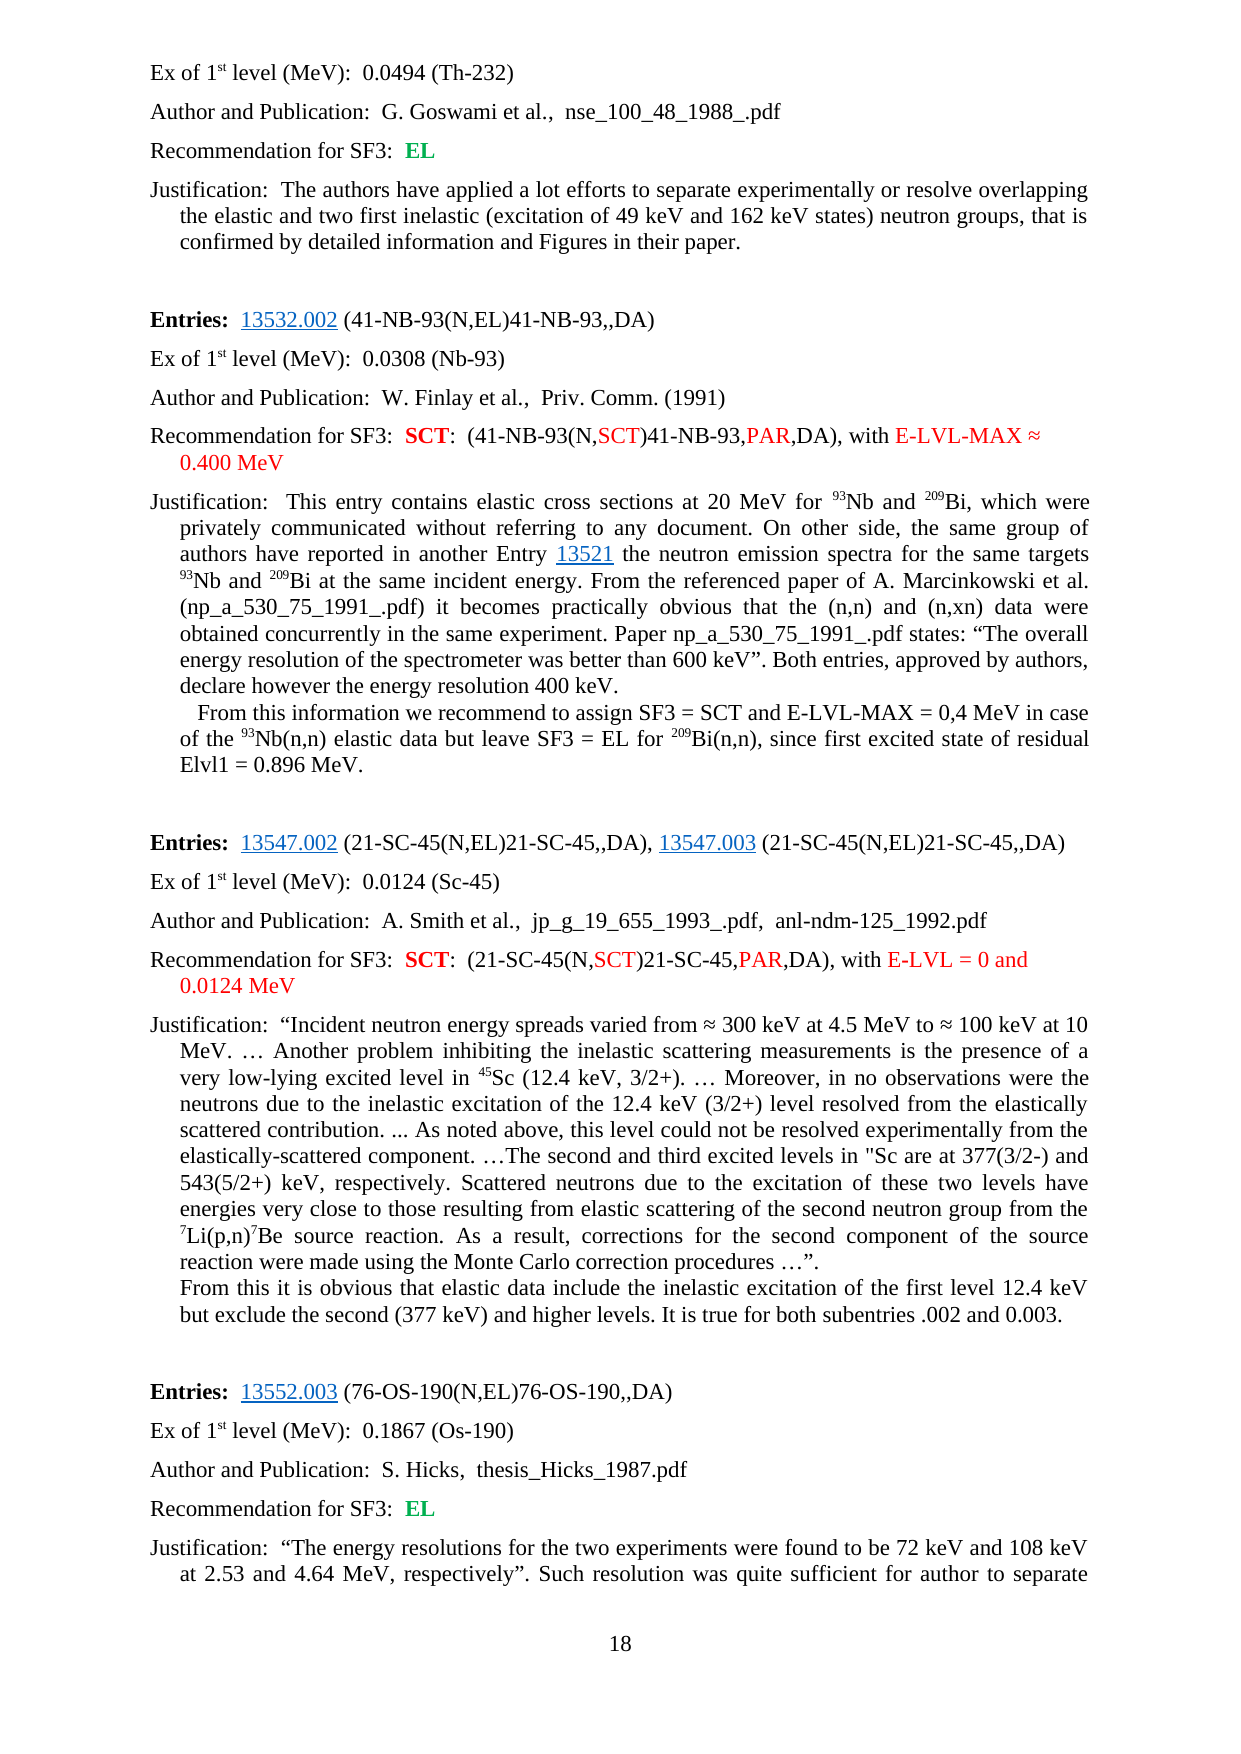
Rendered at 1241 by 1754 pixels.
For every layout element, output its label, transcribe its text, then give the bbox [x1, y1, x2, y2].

text Entries: 13547.002 (21-SC-45(N,EL)21-SC-45,,DA), 13547.003 (21-SC-45(N,EL)21-SC-45,,DA) [150, 829, 1090, 855]
text Recommendation for SF3: SCT: (21-SC-45(N,SCT)21-SC-45,PAR,DA), with E-LVL = 0 and 0.0124 MeV [150, 946, 1090, 998]
text Justification: The authors have applied a lot efforts to separate experimentally or resolve overlapping the elastic and two first inelastic (excitation of 49 keV and 162 keV states) neutron groups, that is confirmed by detailed information and Figures in their paper. [150, 176, 1090, 255]
text Author and Publication: A. Smith et al., jp_g_19_655_1993_.pdf, anl-ndm-125_1992.pdf [150, 907, 1090, 933]
text Entries: 13552.003 (76-OS-190(N,EL)76-OS-190,,DA) [150, 1378, 1090, 1405]
text Justification: “Incident neutron energy spreads varied from ≈ 300 keV at 4.5 MeV to ≈ 100 keV at 10 MeV. … Another problem inhibiting the inelastic scattering measurements is the presence of a very low-lying excited level in 45Sc (12.4 keV, 3/2+). … Moreover, in no observations were the neutrons due to the inelastic excitation of the 12.4 keV (3/2+) level resolved from the elastically scattered contribution. ... As noted above, this level could not be resolved experimentally from the elastically-scattered component. …The second and third excited levels in "Sc are at 377(3/2-) and 543(5/2+) keV, respectively. Scattered neutrons due to the excitation of these two levels have energies very close to those resulting from elastic scattering of the second neutron group from the 7Li(p,n)7Be source reaction. As a result, corrections for the second component of the source reaction were made using the Monte Carlo correction procedures …”. [150, 1011, 1090, 1274]
text Ex of 1st level (MeV): 0.0308 (Nb-93) [150, 345, 1090, 371]
text Recommendation for SF3: EL [150, 137, 1090, 163]
text From this information we recommend to assign SF3 = SCT and E-LVL-MAX = 0,4 MeV in case of the 93Nb(n,n) elastic data but leave SF3 = EL for 209Bi(n,n), since first excited state of residual Elvl1 = 0.896 MeV. [179, 699, 1090, 778]
text Recommendation for SF3: SCT: (41-NB-93(N,SCT)41-NB-93,PAR,DA), with E-LVL-MAX ≈ 0.400 MeV [150, 423, 1090, 475]
text From this it is obvious that elastic data include the inelastic excitation of the first level 12.4 keV but exclude the second (377 keV) and higher levels. It is true for both subentries .002 and 0.003. [179, 1274, 1090, 1327]
text Recommendation for SF3: EL [150, 1495, 1090, 1521]
text Author and Publication: S. Hicks, thesis_Hicks_1987.pdf [150, 1456, 1090, 1482]
text Ex of 1st level (MeV): 0.0124 (Sc-45) [150, 868, 1090, 894]
text Author and Publication: W. Finlay et al., Priv. Comm. (1991) [150, 384, 1090, 410]
text Ex of 1st level (MeV): 0.1867 (Os-190) [150, 1417, 1090, 1444]
text Ex of 1st level (MeV): 0.0494 (Th-232) [150, 59, 1090, 85]
text Justification: This entry contains elastic cross sections at 20 MeV for 93Nb and 209Bi, which were privately communicated without referring to any document. On other side, the same group of authors have reported in another Entry 13521 the neutron emission spectra for the same targets 93Nb and 209Bi at the same incident energy. From the referenced paper of A. Marcinkowski et al. (np_a_530_75_1991_.pdf) it becomes practically obvious that the (n,n) and (n,xn) data were obtained concurrently in the same experiment. Paper np_a_530_75_1991_.pdf states: “The overall energy resolution of the spectrometer was better than 600 keV”. Both entries, approved by authors, declare however the energy resolution 400 keV. [150, 488, 1090, 699]
text Entries: 13532.002 (41-NB-93(N,EL)41-NB-93,,DA) [150, 306, 1090, 332]
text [150, 1534, 1090, 1587]
text Author and Publication: G. Goswami et al., nse_100_48_1988_.pdf [150, 98, 1090, 124]
